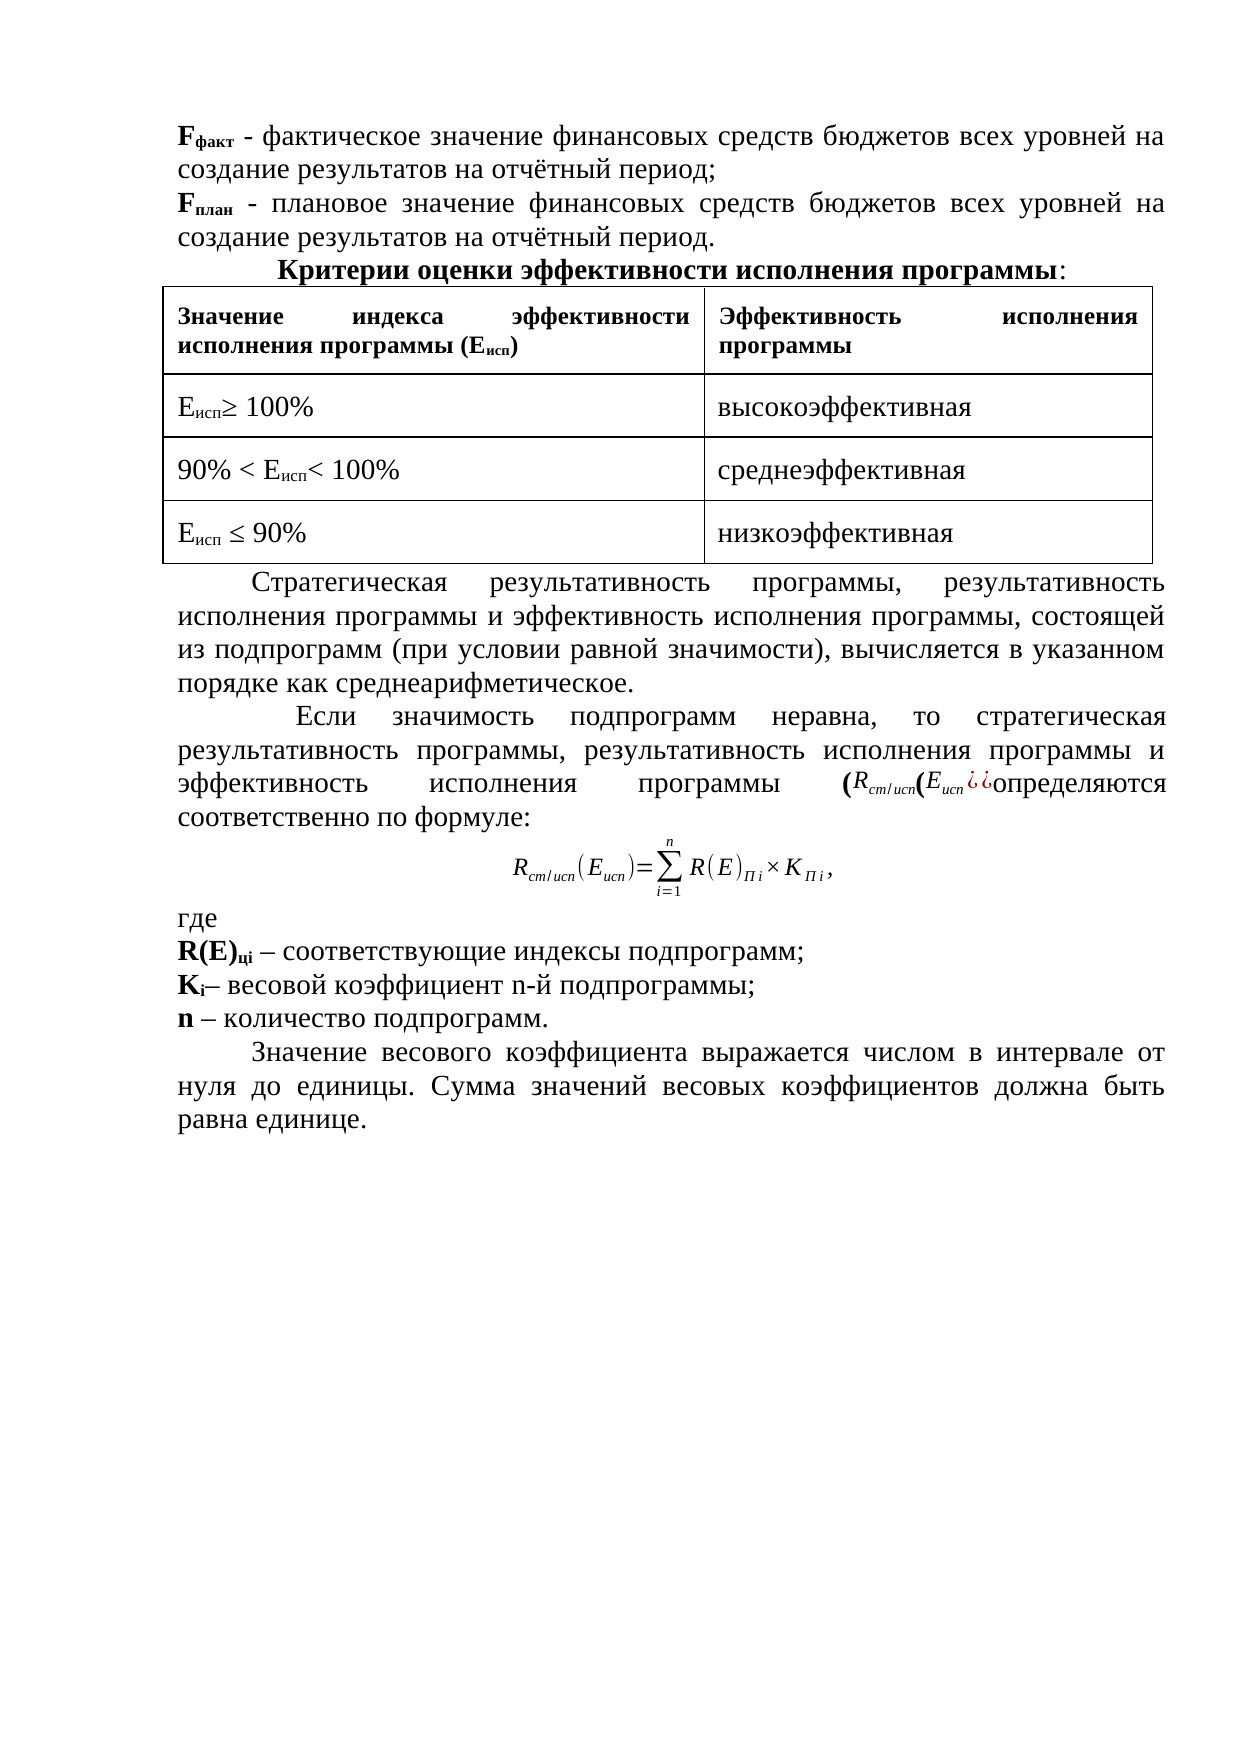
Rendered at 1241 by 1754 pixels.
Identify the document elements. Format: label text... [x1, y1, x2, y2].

text где [177, 900, 1167, 933]
text Ki– весовой коэффициент n-й подпрограммы; [177, 967, 1167, 1001]
text Значение весового коэффициента выражается числом в интервале от нуля до единицы. Сумма значений весовых коэффициентов должна быть равна единице. [177, 1034, 1167, 1135]
text Fфакт - фактическое значение финансовых средств бюджетов всех уровней на создание результатов на отчётный период; [177, 118, 1167, 185]
table_cell Еисп≥ 100% [164, 375, 704, 436]
text Стратегическая результативность программы, результативность исполнения программы и эффективность исполнения программы, состоящей из подпрограмм (при условии равной значимости), вычисляется в указанном порядке как среднеарифметическое. [177, 564, 1167, 698]
table_cell Еисп ≤ 90% [164, 501, 704, 563]
table_cell среднеэффективная [705, 438, 1152, 499]
table_header Эффективность исполнения программы [705, 287, 1152, 373]
table_cell высокоэффективная [705, 375, 1152, 436]
table_cell низкоэффективная [705, 501, 1152, 563]
text R(Е)цi – соответствующие индексы подпрограмм; [177, 933, 1167, 967]
text n – количество подпрограмм. [177, 1001, 1167, 1034]
table_cell 90% < Еисп< 100% [164, 438, 704, 499]
table_header Значение индекса эффективности исполнения программы (Еисп) [164, 287, 704, 373]
text Fплан - плановое значение финансовых средств бюджетов всех уровней на создание результатов на отчётный период. [177, 185, 1167, 252]
text Критерии оценки эффективности исполнения программы: [177, 252, 1167, 286]
text Если значимость подпрограмм неравна, то стратегическая результативность программы, результативность исполнения программы и эффективность исполнения программы ((определяются соответственно по формуле: [177, 698, 1167, 833]
